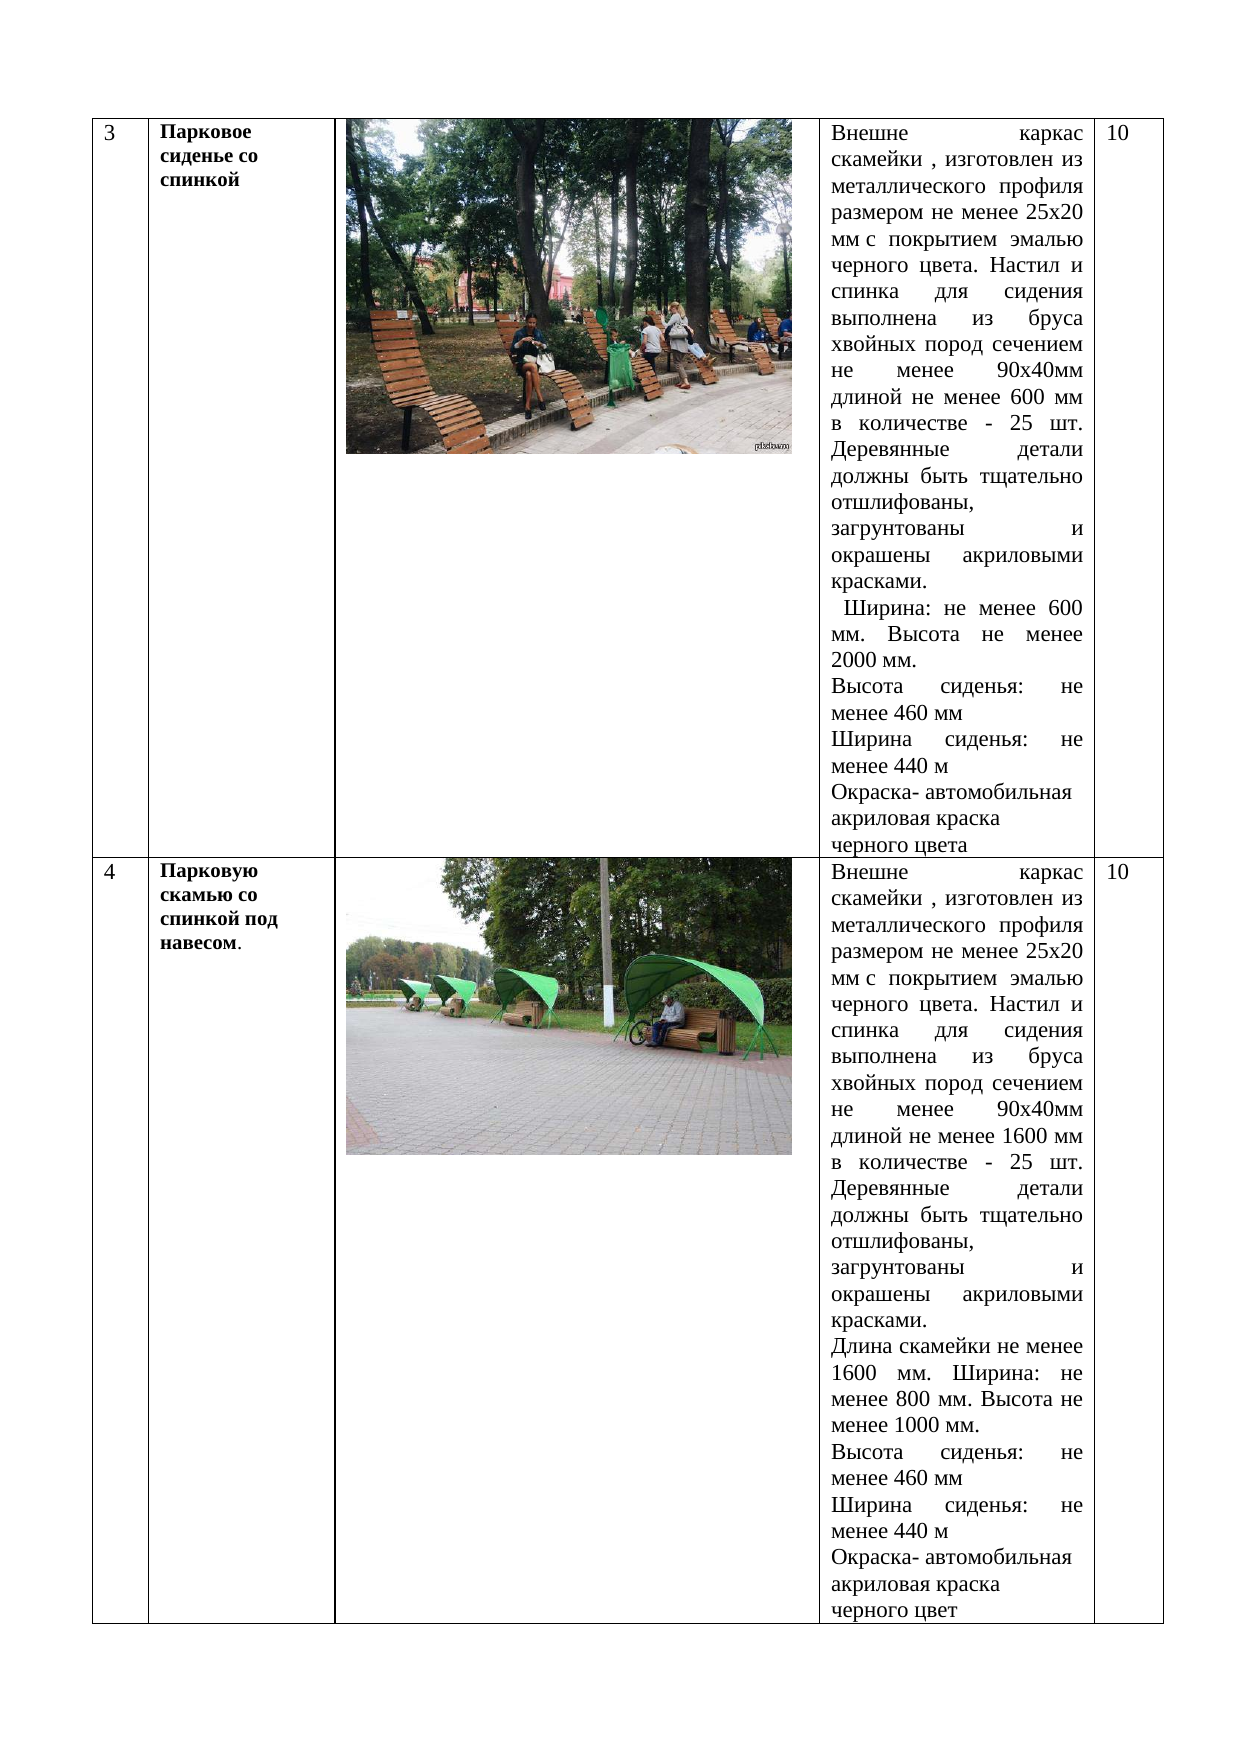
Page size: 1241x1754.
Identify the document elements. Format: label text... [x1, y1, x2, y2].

table_cell Внешне каркас скамейки , изготовлен из металлического профиля размером не менее 25х20 мм с покрытием эмалью черного цвета. Настил и спинка для сидения выполнена из бруса хвойных пород сечением не менее 90х40мм длиной не менее 600 мм в количестве - 25 шт. Деревянные детали должны быть тщательно отшлифованы, загрунтованы и окрашены акриловыми красками. Ширина: не менее 600 мм. Высота не менее 2000 мм. Высота сиденья: не менее 460 мм Ширина сиденья: не менее 440 м Окраска- автомобильная акриловая краска черного цвета [820, 119, 1094, 857]
table_cell 10 [1095, 858, 1163, 1622]
table_cell Парковое сиденье со спинкой [149, 119, 334, 857]
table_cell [820, 858, 1094, 1622]
picture [346, 858, 792, 1155]
table_cell [336, 119, 819, 857]
table_cell 3 [93, 119, 148, 857]
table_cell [149, 858, 334, 1622]
table_cell 10 [1095, 119, 1163, 857]
picture [346, 119, 792, 454]
table_cell 4 [93, 858, 148, 1622]
table_cell [336, 858, 819, 1622]
